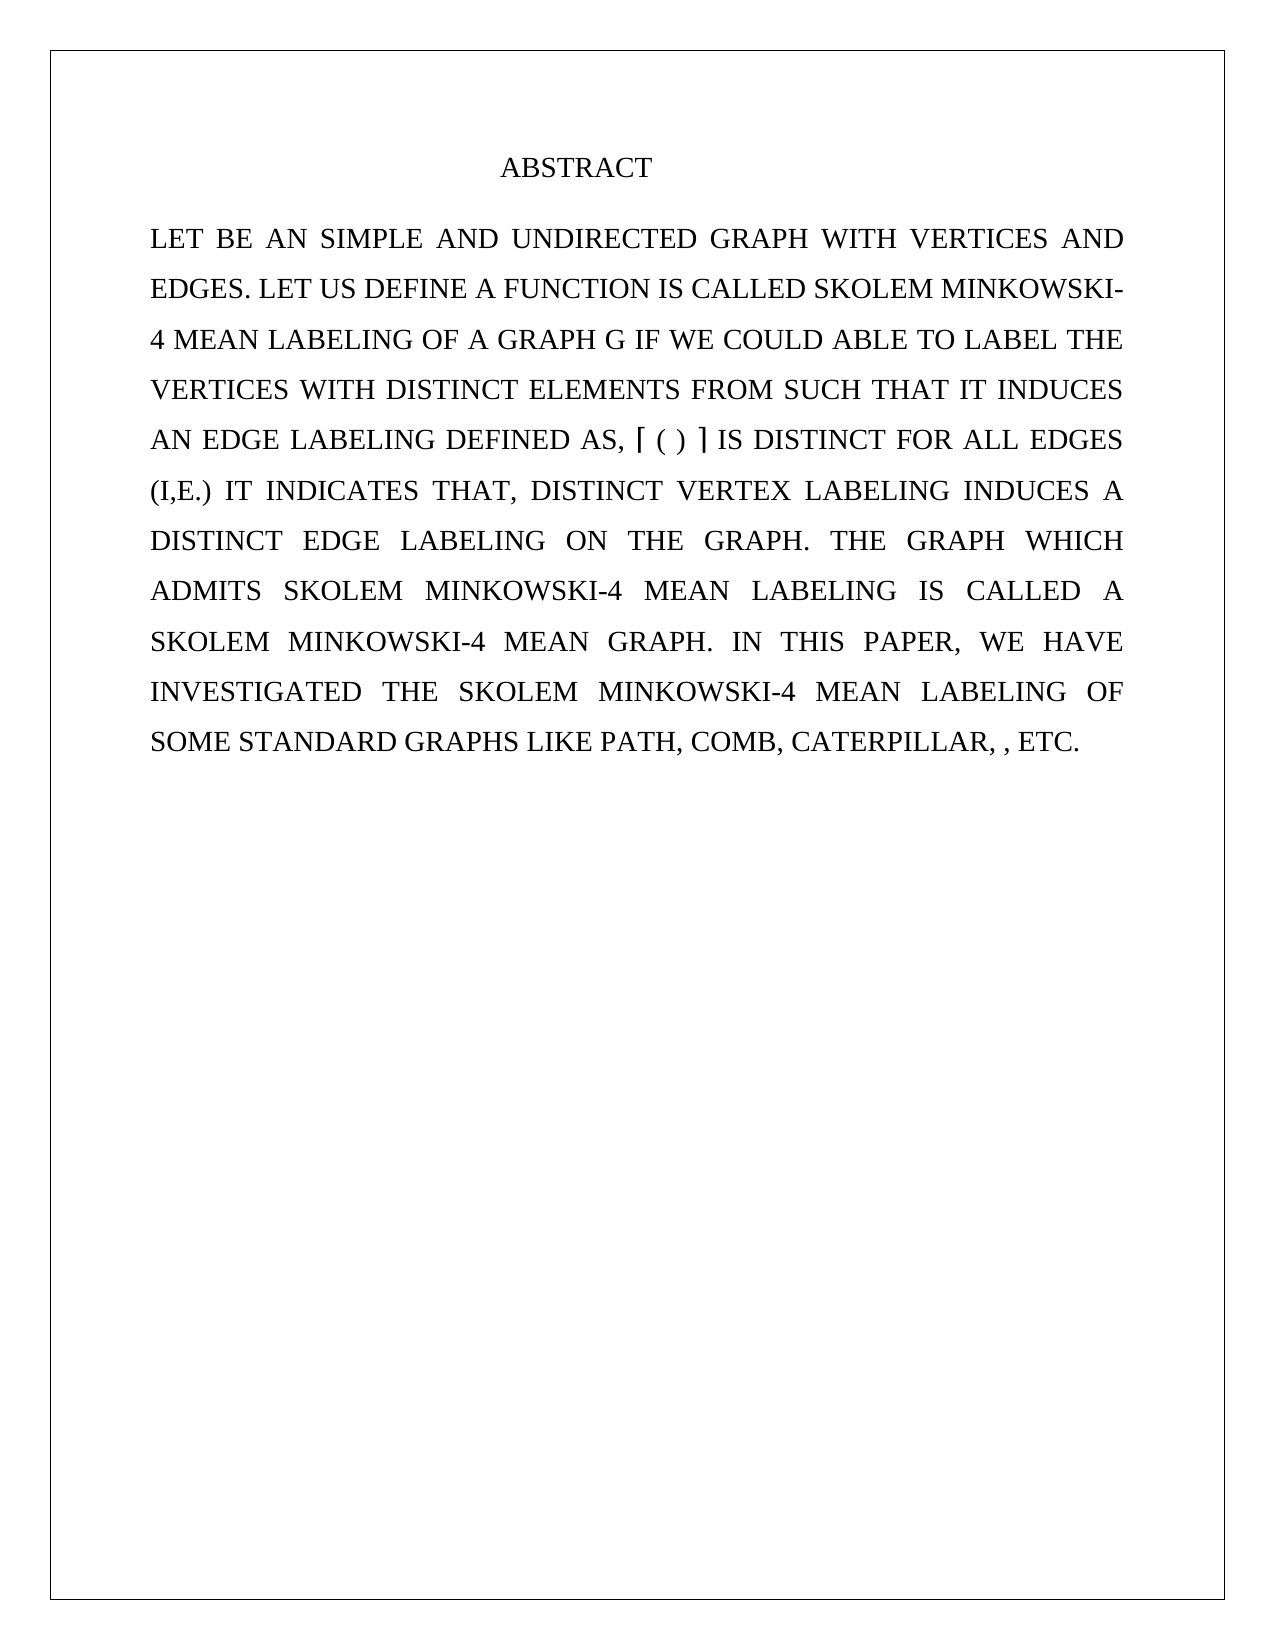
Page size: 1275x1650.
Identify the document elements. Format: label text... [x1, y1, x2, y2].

text LET BE AN SIMPLE AND UNDIRECTED GRAPH WITH VERTICES AND EDGES. LET US DEFINE A FUNCTION IS CALLED SKOLEM MINKOWSKI-4 MEAN LABELING OF A GRAPH G IF WE COULD ABLE TO LABEL THE VERTICES WITH DISTINCT ELEMENTS FROM SUCH THAT IT INDUCES AN EDGE LABELING DEFINED AS, ⌈ ( ) ⌉ IS DISTINCT FOR ALL EDGES (I,E.) IT INDICATES THAT, DISTINCT VERTEX LABELING INDUCES A DISTINCT EDGE LABELING ON THE GRAPH. THE GRAPH WHICH ADMITS SKOLEM MINKOWSKI-4 MEAN LABELING IS CALLED A SKOLEM MINKOWSKI-4 MEAN GRAPH. IN THIS PAPER, WE HAVE INVESTIGATED THE SKOLEM MINKOWSKI-4 MEAN LABELING OF SOME STANDARD GRAPHS LIKE PATH, COMB, CATERPILLAR, , ETC. [150, 221, 1125, 758]
text ABSTRACT [150, 150, 1125, 183]
